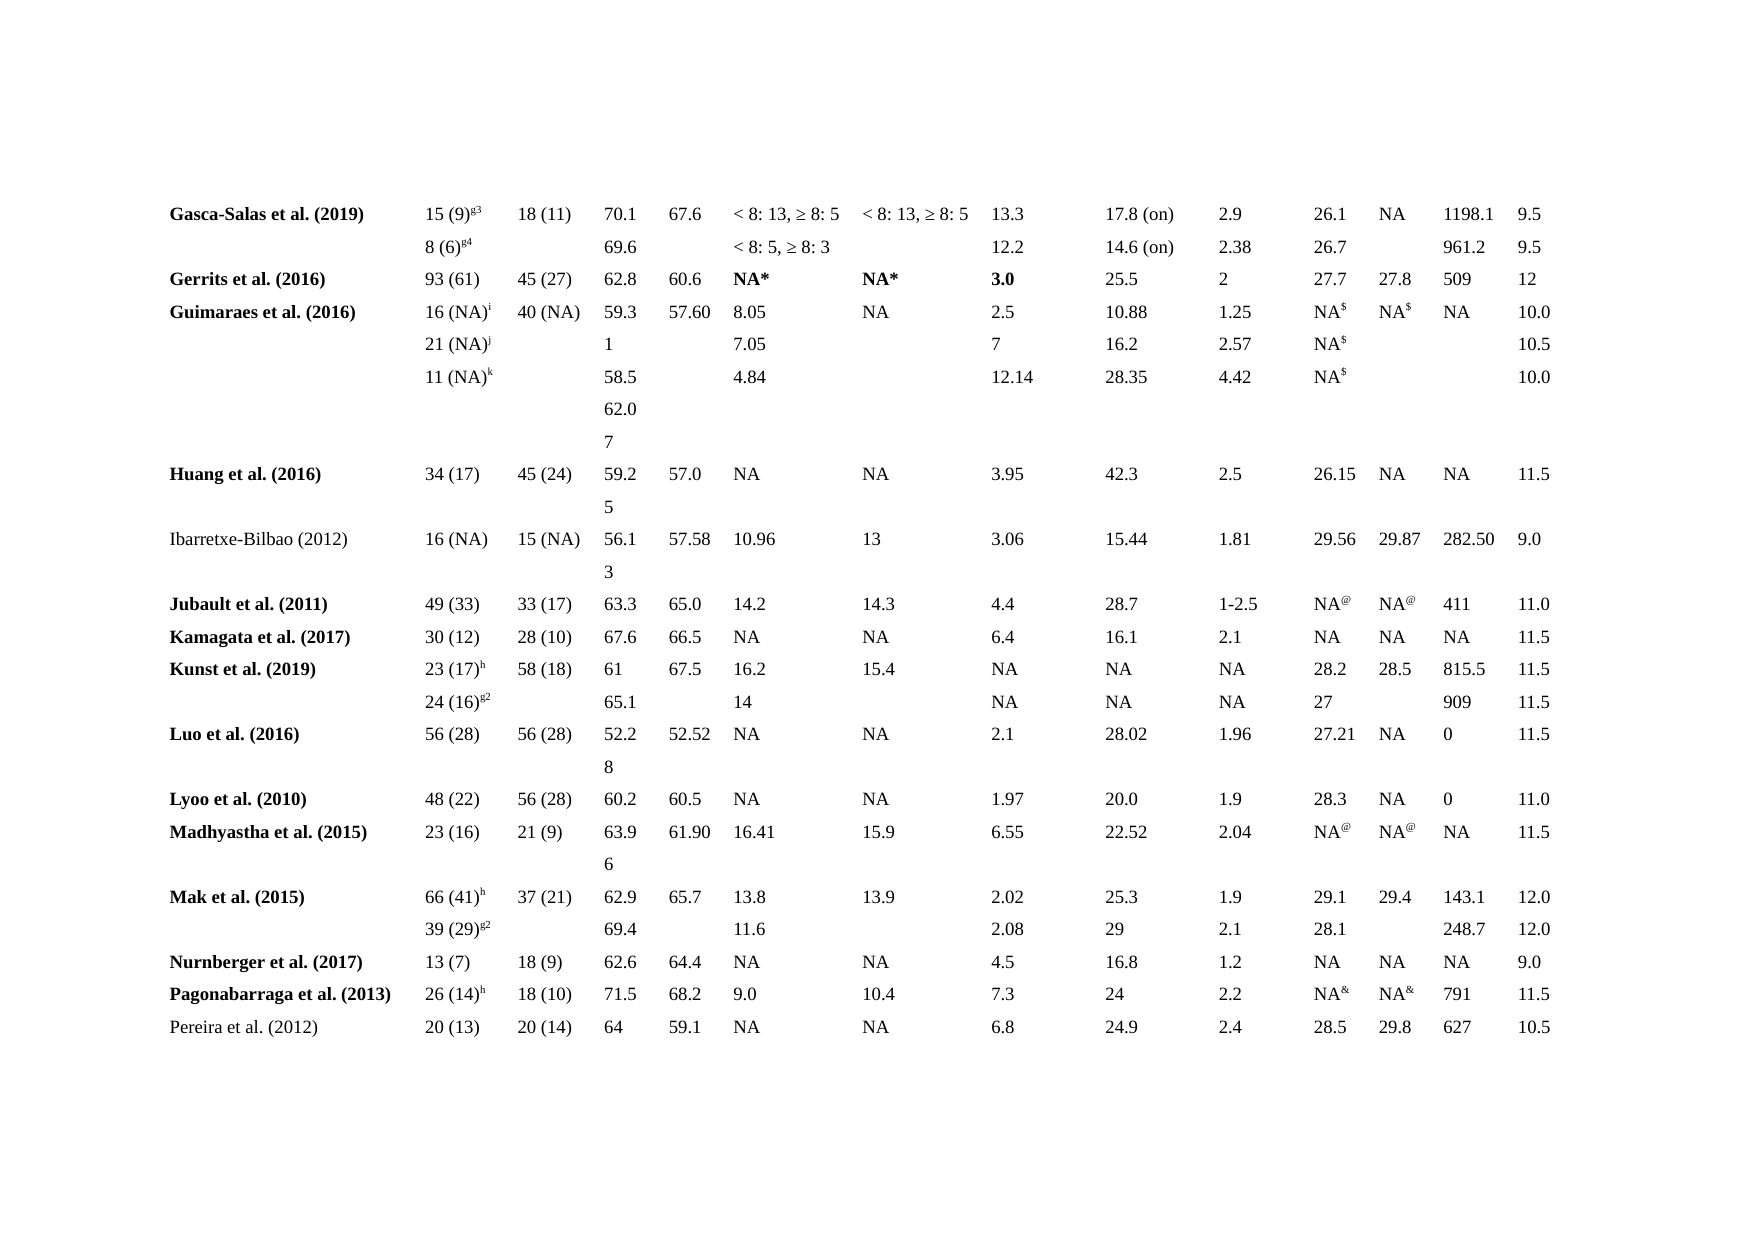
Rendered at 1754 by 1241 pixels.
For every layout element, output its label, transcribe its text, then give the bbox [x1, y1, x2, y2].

table_cell 59.31 58.5 62.07 [593, 295, 657, 458]
table_cell 15.4 [851, 653, 980, 718]
table_cell NA* [851, 263, 980, 295]
table_cell 4.5 [980, 945, 1094, 978]
table_cell 28.2 27 [1303, 653, 1367, 718]
table_cell 11.5 [1506, 815, 1596, 880]
table_cell 2.4 [1207, 1010, 1302, 1043]
table_cell 1.25 2.57 4.42 [1207, 295, 1302, 458]
table_cell 18 (11) [506, 198, 593, 263]
table_cell 24 [1094, 978, 1207, 1010]
table_cell 15.44 [1094, 523, 1207, 588]
table_cell 11.5 [1506, 458, 1596, 523]
table_cell NA [851, 718, 980, 783]
table_cell 1198.1 961.2 [1432, 198, 1506, 263]
table_cell Luo et al. (2016) [158, 718, 414, 783]
table_cell 57.0 [657, 458, 722, 523]
table_cell 143.1 248.7 [1432, 880, 1506, 945]
table_cell 57.60 [657, 295, 722, 458]
table_cell 49 (33) [414, 588, 506, 620]
table_cell 62.9 69.4 [593, 880, 657, 945]
table_cell NA$ [1367, 295, 1432, 458]
table_cell 56 (28) [506, 783, 593, 815]
table_cell 59.25 [593, 458, 657, 523]
table_cell NA [1432, 815, 1506, 880]
table_cell NA [851, 783, 980, 815]
table_cell 29.56 [1303, 523, 1367, 588]
table_cell 64.4 [657, 945, 722, 978]
table_cell NA [1432, 620, 1506, 653]
table_cell NA NA [1207, 653, 1302, 718]
table_cell NA [722, 783, 851, 815]
table_cell 93 (61) [414, 263, 506, 295]
table_cell 59.1 [657, 1010, 722, 1043]
table_cell 64 [593, 1010, 657, 1043]
table_cell NA [851, 1010, 980, 1043]
table_cell NA@ [1303, 815, 1367, 880]
table_cell 70.1 69.6 [593, 198, 657, 263]
table_cell 29.4 [1367, 880, 1432, 945]
table_cell NA [1367, 945, 1432, 978]
table_cell 66.5 [657, 620, 722, 653]
table_cell 2.04 [1207, 815, 1302, 880]
table_cell 28.5 [1303, 1010, 1367, 1043]
table_cell 11.0 [1506, 588, 1596, 620]
table_cell 6.55 [980, 815, 1094, 880]
table_cell 12.0 12.0 [1506, 880, 1596, 945]
table_cell 15.9 [851, 815, 980, 880]
table_cell 2.5 7 12.14 [980, 295, 1094, 458]
table_cell 9.5 9.5 [1506, 198, 1596, 263]
table_cell 65.0 [657, 588, 722, 620]
table_cell 29.8 [1367, 1010, 1432, 1043]
table_cell Mak et al. (2015) [158, 880, 414, 945]
table_cell 1.96 [1207, 718, 1302, 783]
table_cell 33 (17) [506, 588, 593, 620]
table_cell 9.0 [722, 978, 851, 1010]
table_cell 16.41 [722, 815, 851, 880]
table_cell 40 (NA) [506, 295, 593, 458]
table_cell 11.5 11.5 [1506, 653, 1596, 718]
table_cell NA [1432, 458, 1506, 523]
table_cell 61 65.1 [593, 653, 657, 718]
table_cell 24.9 [1094, 1010, 1207, 1043]
table_cell 66 (41)h 39 (29)g2 [414, 880, 506, 945]
table_cell 3.06 [980, 523, 1094, 588]
table_cell NA [851, 458, 980, 523]
table_cell 2.02 2.08 [980, 880, 1094, 945]
table_cell Gerrits et al. (2016) [158, 263, 414, 295]
table_cell 30 (12) [414, 620, 506, 653]
table_cell 6.8 [980, 1010, 1094, 1043]
table_cell 2.1 [980, 718, 1094, 783]
table_cell < 8: 13, ≥ 8: 5 < 8: 5, ≥ 8: 3 [722, 198, 851, 263]
table_cell Nurnberger et al. (2017) [158, 945, 414, 978]
table_cell 15 (NA) [506, 523, 593, 588]
table_cell 26 (14)h [414, 978, 506, 1010]
table_cell NA [1367, 458, 1432, 523]
table_cell 37 (21) [506, 880, 593, 945]
table_cell NA [1303, 945, 1367, 978]
table_cell NA [1367, 718, 1432, 783]
table_cell 29.87 [1367, 523, 1432, 588]
table_cell 2.1 [1207, 620, 1302, 653]
table_cell 67.5 [657, 653, 722, 718]
table_cell NA* [722, 263, 851, 295]
table_cell 28 (10) [506, 620, 593, 653]
table_cell 13.9 [851, 880, 980, 945]
table_cell 28.3 [1303, 783, 1367, 815]
table_cell 56 (28) [414, 718, 506, 783]
table_cell 23 (16) [414, 815, 506, 880]
table_cell 3.0 [980, 263, 1094, 295]
table_cell NA [1367, 198, 1432, 263]
table_cell 63.96 [593, 815, 657, 880]
table_cell 11.5 [1506, 978, 1596, 1010]
table_cell 509 [1432, 263, 1506, 295]
table_cell 2.2 [1207, 978, 1302, 1010]
table_cell NA [1367, 783, 1432, 815]
table_cell 48 (22) [414, 783, 506, 815]
table_cell 20.0 [1094, 783, 1207, 815]
table_cell 18 (10) [506, 978, 593, 1010]
table_cell 42.3 [1094, 458, 1207, 523]
table_cell 282.50 [1432, 523, 1506, 588]
table_cell NA [851, 620, 980, 653]
table_cell NA$ NA$ NA$ [1303, 295, 1367, 458]
table_cell 1.97 [980, 783, 1094, 815]
table_cell 411 [1432, 588, 1506, 620]
table_cell 28.5 [1367, 653, 1432, 718]
table_cell 28.02 [1094, 718, 1207, 783]
table_cell NA& [1367, 978, 1432, 1010]
table_cell NA@ [1367, 815, 1432, 880]
table_cell NA [1432, 295, 1506, 458]
table_cell 10.5 [1506, 1010, 1596, 1043]
table_cell Gasca-Salas et al. (2019) [158, 198, 414, 263]
table_cell NA [1303, 620, 1367, 653]
table_cell 14.3 [851, 588, 980, 620]
table_cell Kamagata et al. (2017) [158, 620, 414, 653]
table_cell NA [1367, 620, 1432, 653]
table_cell 20 (13) [414, 1010, 506, 1043]
table_cell 45 (27) [506, 263, 593, 295]
table_cell 16.1 [1094, 620, 1207, 653]
table_cell 23 (17)h 24 (16)g2 [414, 653, 506, 718]
table_cell 4.4 [980, 588, 1094, 620]
table_cell NA [722, 718, 851, 783]
table_cell 15 (9)g3 8 (6)g4 [414, 198, 506, 263]
table_cell 10.96 [722, 523, 851, 588]
table_cell 11.0 [1506, 783, 1596, 815]
table_cell NA NA [980, 653, 1094, 718]
table_cell Kunst et al. (2019) [158, 653, 414, 718]
table_cell 8.05 7.05 4.84 [722, 295, 851, 458]
table_cell 28.7 [1094, 588, 1207, 620]
table_cell 1.81 [1207, 523, 1302, 588]
table_cell NA [722, 1010, 851, 1043]
table_cell 22.52 [1094, 815, 1207, 880]
table_cell 20 (14) [506, 1010, 593, 1043]
table_cell 9.0 [1506, 523, 1596, 588]
table_cell 6.4 [980, 620, 1094, 653]
table_cell NA [722, 945, 851, 978]
table_cell 0 [1432, 783, 1506, 815]
table_cell 11.5 [1506, 620, 1596, 653]
table_cell 13 [851, 523, 980, 588]
table_cell 17.8 (on) 14.6 (on) [1094, 198, 1207, 263]
table_cell 16 (NA) [414, 523, 506, 588]
table_cell NA& [1303, 978, 1367, 1010]
table_cell Huang et al. (2016) [158, 458, 414, 523]
table_cell 62.6 [593, 945, 657, 978]
table_cell 16 (NA)i 21 (NA)j 11 (NA)k [414, 295, 506, 458]
table_cell 10.88 16.2 28.35 [1094, 295, 1207, 458]
table_cell 67.6 [657, 198, 722, 263]
table_cell Lyoo et al. (2010) [158, 783, 414, 815]
table_cell 627 [1432, 1010, 1506, 1043]
table_cell 11.5 [1506, 718, 1596, 783]
table_cell 13.8 11.6 [722, 880, 851, 945]
table_cell NA [722, 620, 851, 653]
table_cell Guimaraes et al. (2016) [158, 295, 414, 458]
table_cell 58 (18) [506, 653, 593, 718]
table_cell 791 [1432, 978, 1506, 1010]
table_cell 26.15 [1303, 458, 1367, 523]
table_cell NA [722, 458, 851, 523]
table_cell 60.6 [657, 263, 722, 295]
table_cell 1.9 [1207, 783, 1302, 815]
table_cell 25.3 29 [1094, 880, 1207, 945]
table_cell 52.28 [593, 718, 657, 783]
table_cell 57.58 [657, 523, 722, 588]
table_cell 0 [1432, 718, 1506, 783]
table_cell 2.9 2.38 [1207, 198, 1302, 263]
table_cell 1-2.5 [1207, 588, 1302, 620]
table_cell 13 (7) [414, 945, 506, 978]
table_cell 34 (17) [414, 458, 506, 523]
table_cell NA [851, 295, 980, 458]
table_cell 13.3 12.2 [980, 198, 1094, 263]
table_cell NA@ [1367, 588, 1432, 620]
table_cell 25.5 [1094, 263, 1207, 295]
table_cell NA [1432, 945, 1506, 978]
table_cell Ibarretxe-Bilbao (2012) [158, 523, 414, 588]
table_cell 65.7 [657, 880, 722, 945]
table_cell 16.8 [1094, 945, 1207, 978]
table_cell Jubault et al. (2011) [158, 588, 414, 620]
table_cell 56.13 [593, 523, 657, 588]
table_cell 16.2 14 [722, 653, 851, 718]
table_cell Pagonabarraga et al. (2013) [158, 978, 414, 1010]
table_cell 7.3 [980, 978, 1094, 1010]
table_cell Madhyastha et al. (2015) [158, 815, 414, 880]
table_cell 2.5 [1207, 458, 1302, 523]
table_cell 12 [1506, 263, 1596, 295]
table_cell 61.90 [657, 815, 722, 880]
table_cell 21 (9) [506, 815, 593, 880]
table_cell 27.7 [1303, 263, 1367, 295]
table_cell NA@ [1303, 588, 1367, 620]
table_cell 9.0 [1506, 945, 1596, 978]
table_cell 10.4 [851, 978, 980, 1010]
table_cell 56 (28) [506, 718, 593, 783]
table_cell 62.8 [593, 263, 657, 295]
table_cell 67.6 [593, 620, 657, 653]
table_cell 26.1 26.7 [1303, 198, 1367, 263]
table_cell NA NA [1094, 653, 1207, 718]
table_cell 68.2 [657, 978, 722, 1010]
table_cell 27.8 [1367, 263, 1432, 295]
table_cell 27.21 [1303, 718, 1367, 783]
table_cell 52.52 [657, 718, 722, 783]
table_cell 18 (9) [506, 945, 593, 978]
table_cell 71.5 [593, 978, 657, 1010]
table_cell NA [851, 945, 980, 978]
table_cell 10.0 10.5 10.0 [1506, 295, 1596, 458]
table_cell 14.2 [722, 588, 851, 620]
table_cell 1.9 2.1 [1207, 880, 1302, 945]
table_cell 60.5 [657, 783, 722, 815]
table_cell < 8: 13, ≥ 8: 5 [851, 198, 980, 263]
table_cell 60.2 [593, 783, 657, 815]
table_cell 3.95 [980, 458, 1094, 523]
table_cell 2 [1207, 263, 1302, 295]
table_cell 45 (24) [506, 458, 593, 523]
table_cell 29.1 28.1 [1303, 880, 1367, 945]
table_cell 1.2 [1207, 945, 1302, 978]
table_cell Pereira et al. (2012) [158, 1010, 414, 1043]
table_cell 815.5 909 [1432, 653, 1506, 718]
table_cell 63.3 [593, 588, 657, 620]
